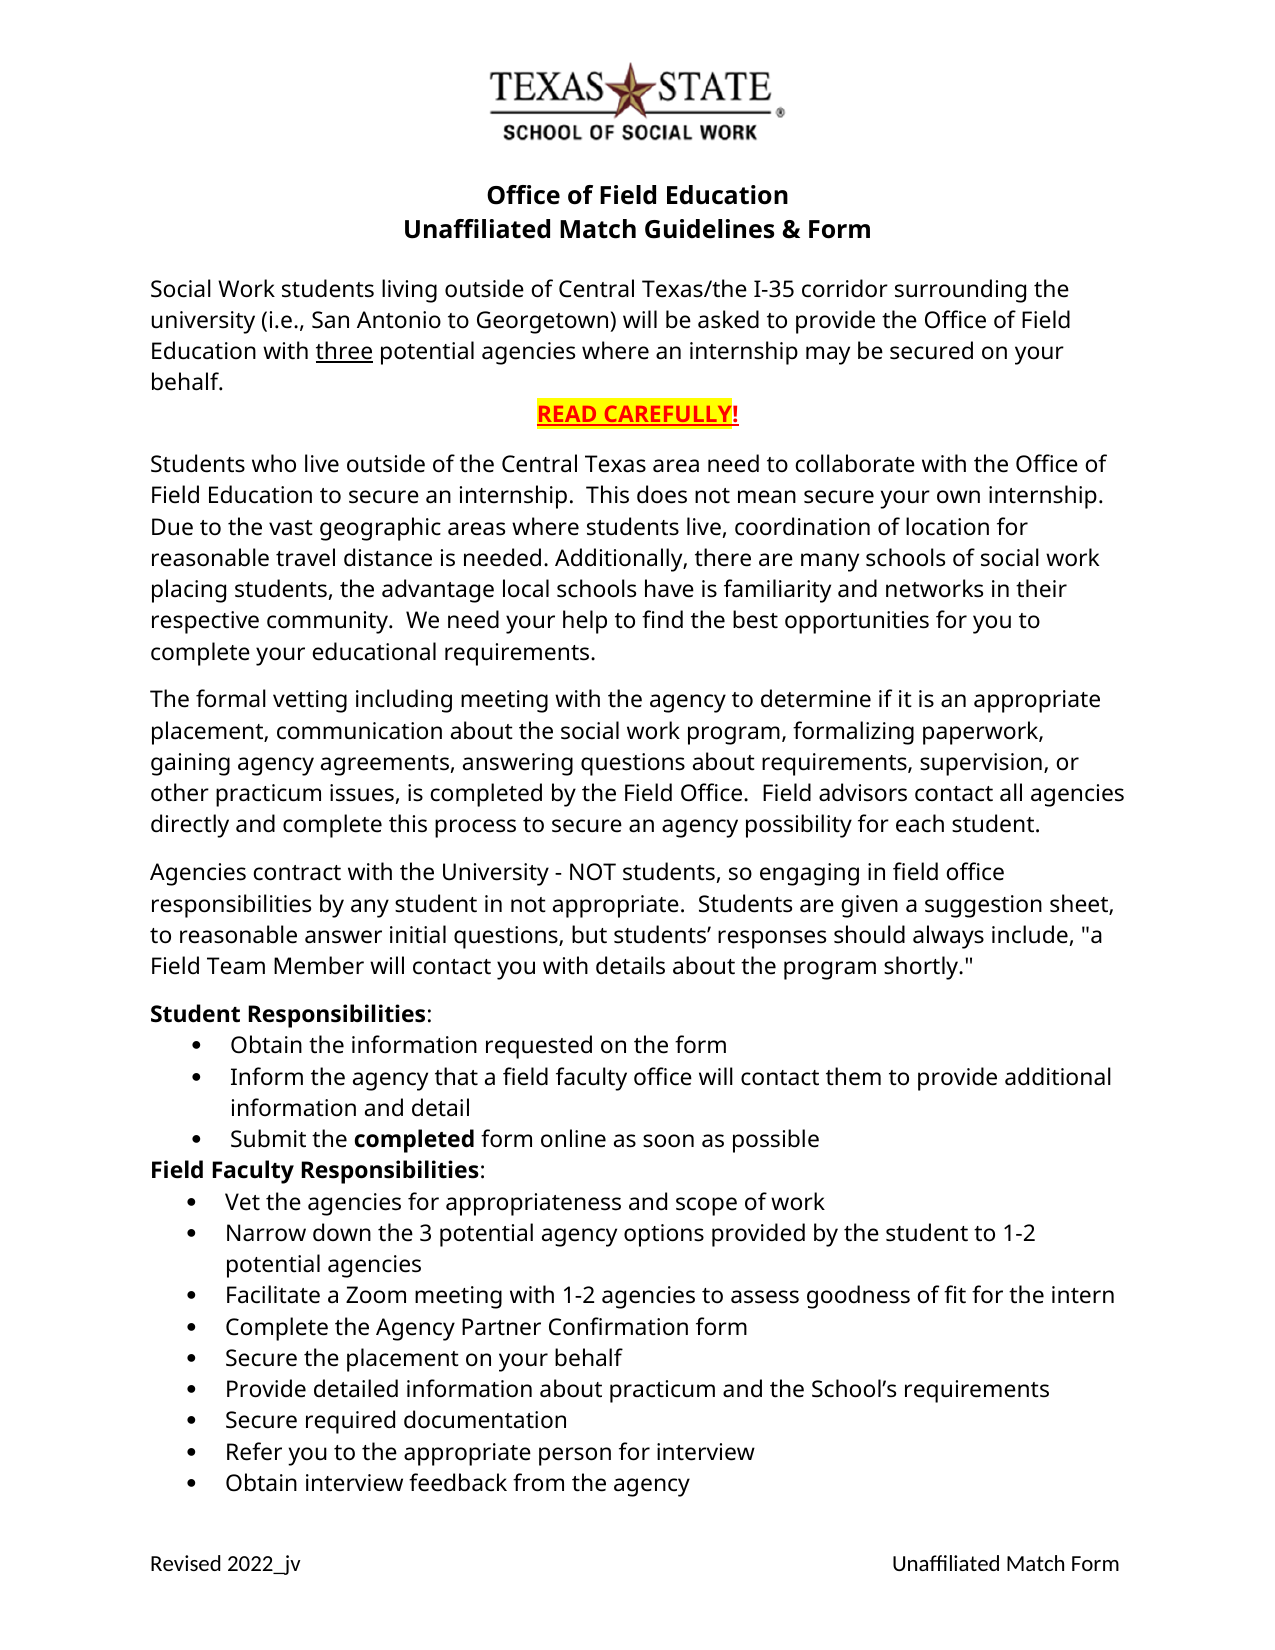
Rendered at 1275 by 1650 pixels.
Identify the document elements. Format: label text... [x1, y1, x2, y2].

text Field Faculty Responsibilities: [150, 1154, 1125, 1185]
text The formal vetting including meeting with the agency to determine if it is an appropriate placement, communication about the social work program, formalizing paperwork, gaining agency agreements, answering questions about requirements, supervision, or other practicum issues, is completed by the Field Office. Field advisors contact all agencies directly and complete this process to secure an agency possibility for each student. [150, 683, 1125, 839]
list Provide detailed information about practicum and the School’s requirements [187, 1373, 1125, 1404]
list Submit the completed form online as soon as possible [192, 1123, 1125, 1154]
list Inform the agency that a field faculty office will contact them to provide additional information and detail [192, 1060, 1125, 1123]
text Office of Field Education [150, 178, 1125, 212]
text Social Work students living outside of Central Texas/the I-35 corridor surrounding the university (i.e., San Antonio to Georgetown) will be asked to provide the Office of Field Education with three potential agencies where an internship may be secured on your behalf. [150, 272, 1125, 397]
text Unaffiliated Match Guidelines & Form [150, 212, 1125, 246]
text Students who live outside of the Central Texas area need to collaborate with the Office of Field Education to secure an internship. This does not mean secure your own internship. Due to the vast geographic areas where students live, coordination of location for reasonable travel distance is needed. Additionally, there are many schools of social work placing students, the advantage local schools have is familiarity and networks in their respective community. We need your help to find the best opportunities for you to complete your educational requirements. [150, 448, 1125, 667]
text Student Responsibilities: [150, 998, 1125, 1029]
list Refer you to the appropriate person for interview [187, 1435, 1125, 1467]
list Obtain interview feedback from the agency [187, 1467, 1125, 1498]
list Facilitate a Zoom meeting with 1-2 agencies to assess goodness of fit for the intern [187, 1279, 1125, 1310]
text READ CAREFULLY! [150, 397, 1125, 429]
list Obtain the information requested on the form [192, 1029, 1125, 1060]
list Secure required documentation [187, 1404, 1125, 1435]
text Agencies contract with the University - NOT students, so engaging in field office responsibilities by any student in not appropriate. Students are given a suggestion sheet, to reasonable answer initial questions, but students’ responses should always include, "a Field Team Member will contact you with details about the program shortly." [150, 856, 1125, 981]
list Complete the Agency Partner Confirmation form [187, 1310, 1125, 1342]
list Secure the placement on your behalf [187, 1342, 1125, 1373]
picture [487, 58, 788, 149]
list Vet the agencies for appropriateness and scope of work [187, 1185, 1125, 1217]
list Narrow down the 3 potential agency options provided by the student to 1-2 potential agencies [187, 1217, 1125, 1279]
